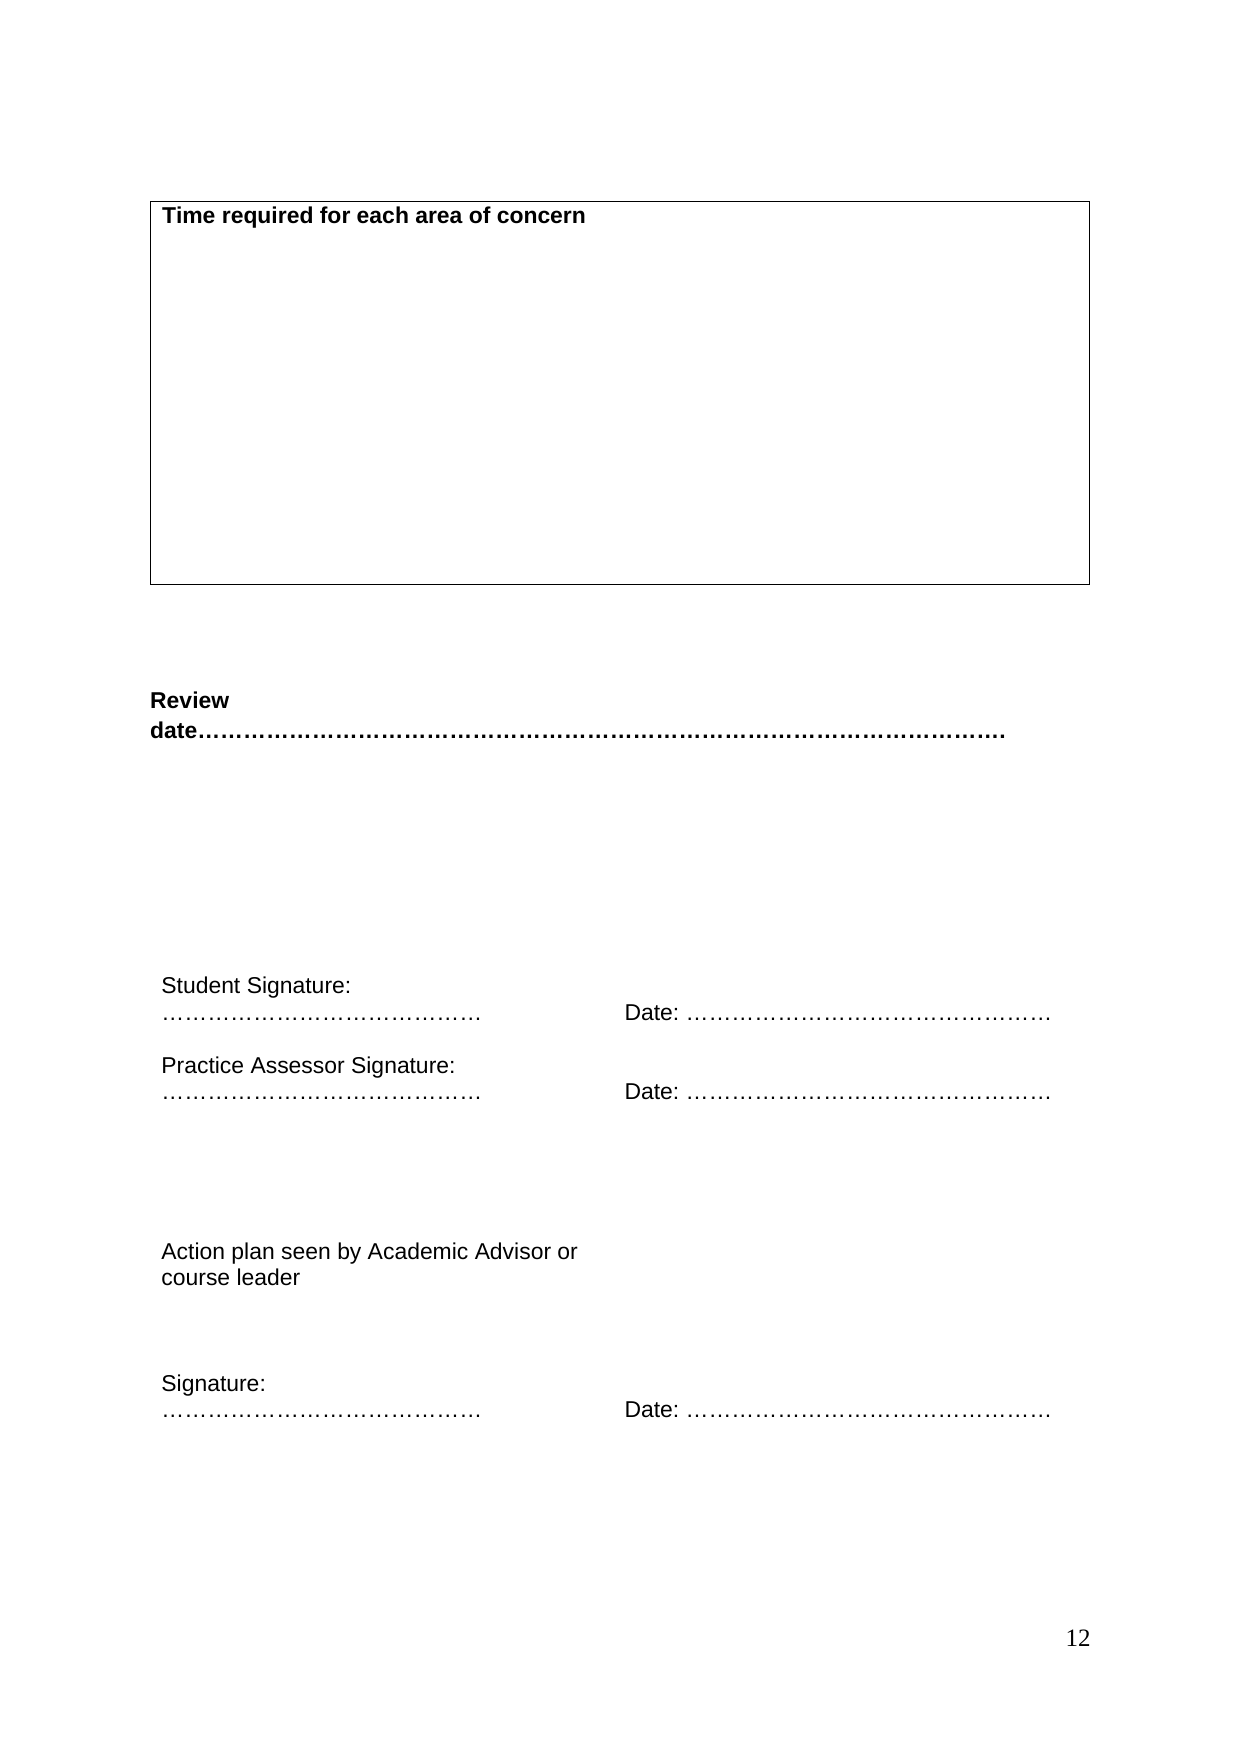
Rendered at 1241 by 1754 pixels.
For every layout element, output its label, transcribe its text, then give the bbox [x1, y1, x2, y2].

table_header Student Signature: …………………………………… [150, 973, 613, 1025]
table_header Date: ………………………………………… [613, 973, 1076, 1025]
table_header Time required for each area of concern [151, 202, 1089, 584]
table_cell Date: ………………………………………… Date: ………………………………………… [613, 1025, 1076, 1477]
table_cell Practice Assessor Signature: …………………………………… Action plan seen by Academic Advisor or course leader Signature: …………………………………… [150, 1025, 613, 1477]
text Review date……………………………………………………………………………………………. [150, 687, 1090, 744]
